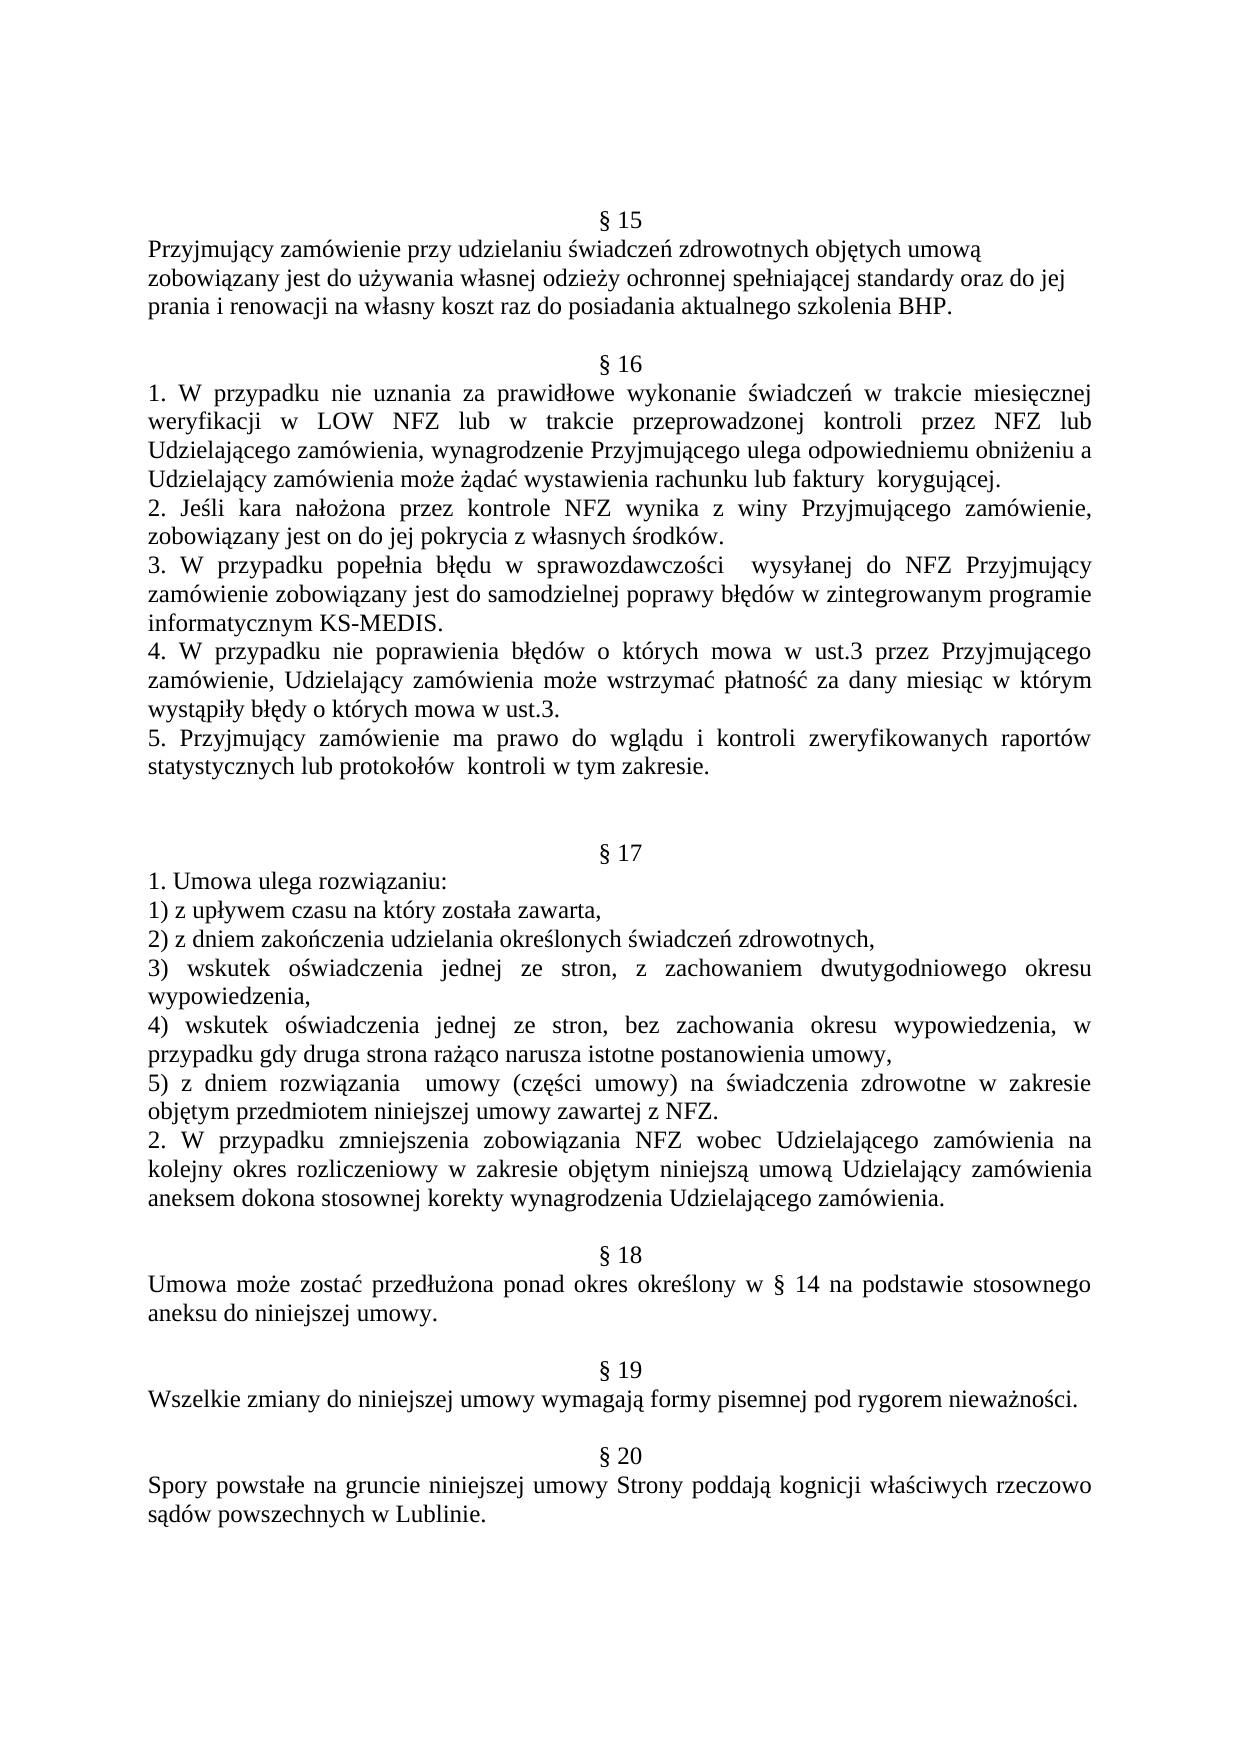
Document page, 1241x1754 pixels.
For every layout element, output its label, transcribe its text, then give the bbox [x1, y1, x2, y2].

text 1. Umowa ulega rozwiązaniu: [148, 866, 1093, 895]
text Umowa może zostać przedłużona ponad okres określony w § 14 na podstawie stosownego aneksu do niniejszej umowy. [148, 1269, 1093, 1326]
text 2) z dniem zakończenia udzielania określonych świadczeń zdrowotnych, [148, 924, 1093, 953]
text 3) wskutek oświadczenia jednej ze stron, z zachowaniem dwutygodniowego okresu wypowiedzenia, [148, 953, 1093, 1010]
text 2. Jeśli kara nałożona przez kontrole NFZ wynika z winy Przyjmującego zamówienie, zobowiązany jest on do jej pokrycia z własnych środków. [148, 493, 1093, 550]
text § 20 [148, 1441, 1093, 1470]
text 4. W przypadku nie poprawienia błędów o których mowa w ust.3 przez Przyjmującego zamówienie, Udzielający zamówienia może wstrzymać płatność za dany miesiąc w którym wystąpiły błędy o których mowa w ust.3. [148, 636, 1093, 723]
text § 16 [148, 349, 1093, 378]
text § 19 [148, 1355, 1093, 1384]
text 2. W przypadku zmniejszenia zobowiązania NFZ wobec Udzielającego zamówienia na kolejny okres rozliczeniowy w zakresie objętym niniejszą umową Udzielający zamówienia aneksem dokona stosownej korekty wynagrodzenia Udzielającego zamówienia. [148, 1125, 1093, 1211]
text 5. Przyjmujący zamówienie ma prawo do wglądu i kontroli zweryfikowanych raportów statystycznych lub protokołów kontroli w tym zakresie. [148, 723, 1093, 780]
text Wszelkie zmiany do niniejszej umowy wymagają formy pisemnej pod rygorem nieważności. [148, 1384, 1093, 1413]
text § 15 [148, 205, 1093, 234]
text 3. W przypadku popełnia błędu w sprawozdawczości wysyłanej do NFZ Przyjmujący zamówienie zobowiązany jest do samodzielnej poprawy błędów w zintegrowanym programie informatycznym KS-MEDIS. [148, 550, 1093, 636]
text 5) z dniem rozwiązania umowy (części umowy) na świadczenia zdrowotne w zakresie objętym przedmiotem niniejszej umowy zawartej z NFZ. [148, 1068, 1093, 1125]
text 4) wskutek oświadczenia jednej ze stron, bez zachowania okresu wypowiedzenia, w przypadku gdy druga strona rażąco narusza istotne postanowienia umowy, [148, 1010, 1093, 1068]
text § 18 [148, 1240, 1093, 1269]
text Przyjmujący zamówienie przy udzielaniu świadczeń zdrowotnych objętych umową zobowiązany jest do używania własnej odzieży ochronnej spełniającej standardy oraz do jej prania i renowacji na własny koszt raz do posiadania aktualnego szkolenia BHP. [148, 234, 1093, 320]
text 1. W przypadku nie uznania za prawidłowe wykonanie świadczeń w trakcie miesięcznej weryfikacji w LOW NFZ lub w trakcie przeprowadzonej kontroli przez NFZ lub Udzielającego zamówienia, wynagrodzenie Przyjmującego ulega odpowiedniemu obniżeniu a Udzielający zamówienia może żądać wystawienia rachunku lub faktury korygującej. [148, 378, 1093, 493]
text 1) z upływem czasu na który została zawarta, [148, 895, 1093, 924]
text Spory powstałe na gruncie niniejszej umowy Strony poddają kognicji właściwych rzeczowo sądów powszechnych w Lublinie. [148, 1470, 1093, 1528]
text § 17 [148, 838, 1093, 866]
